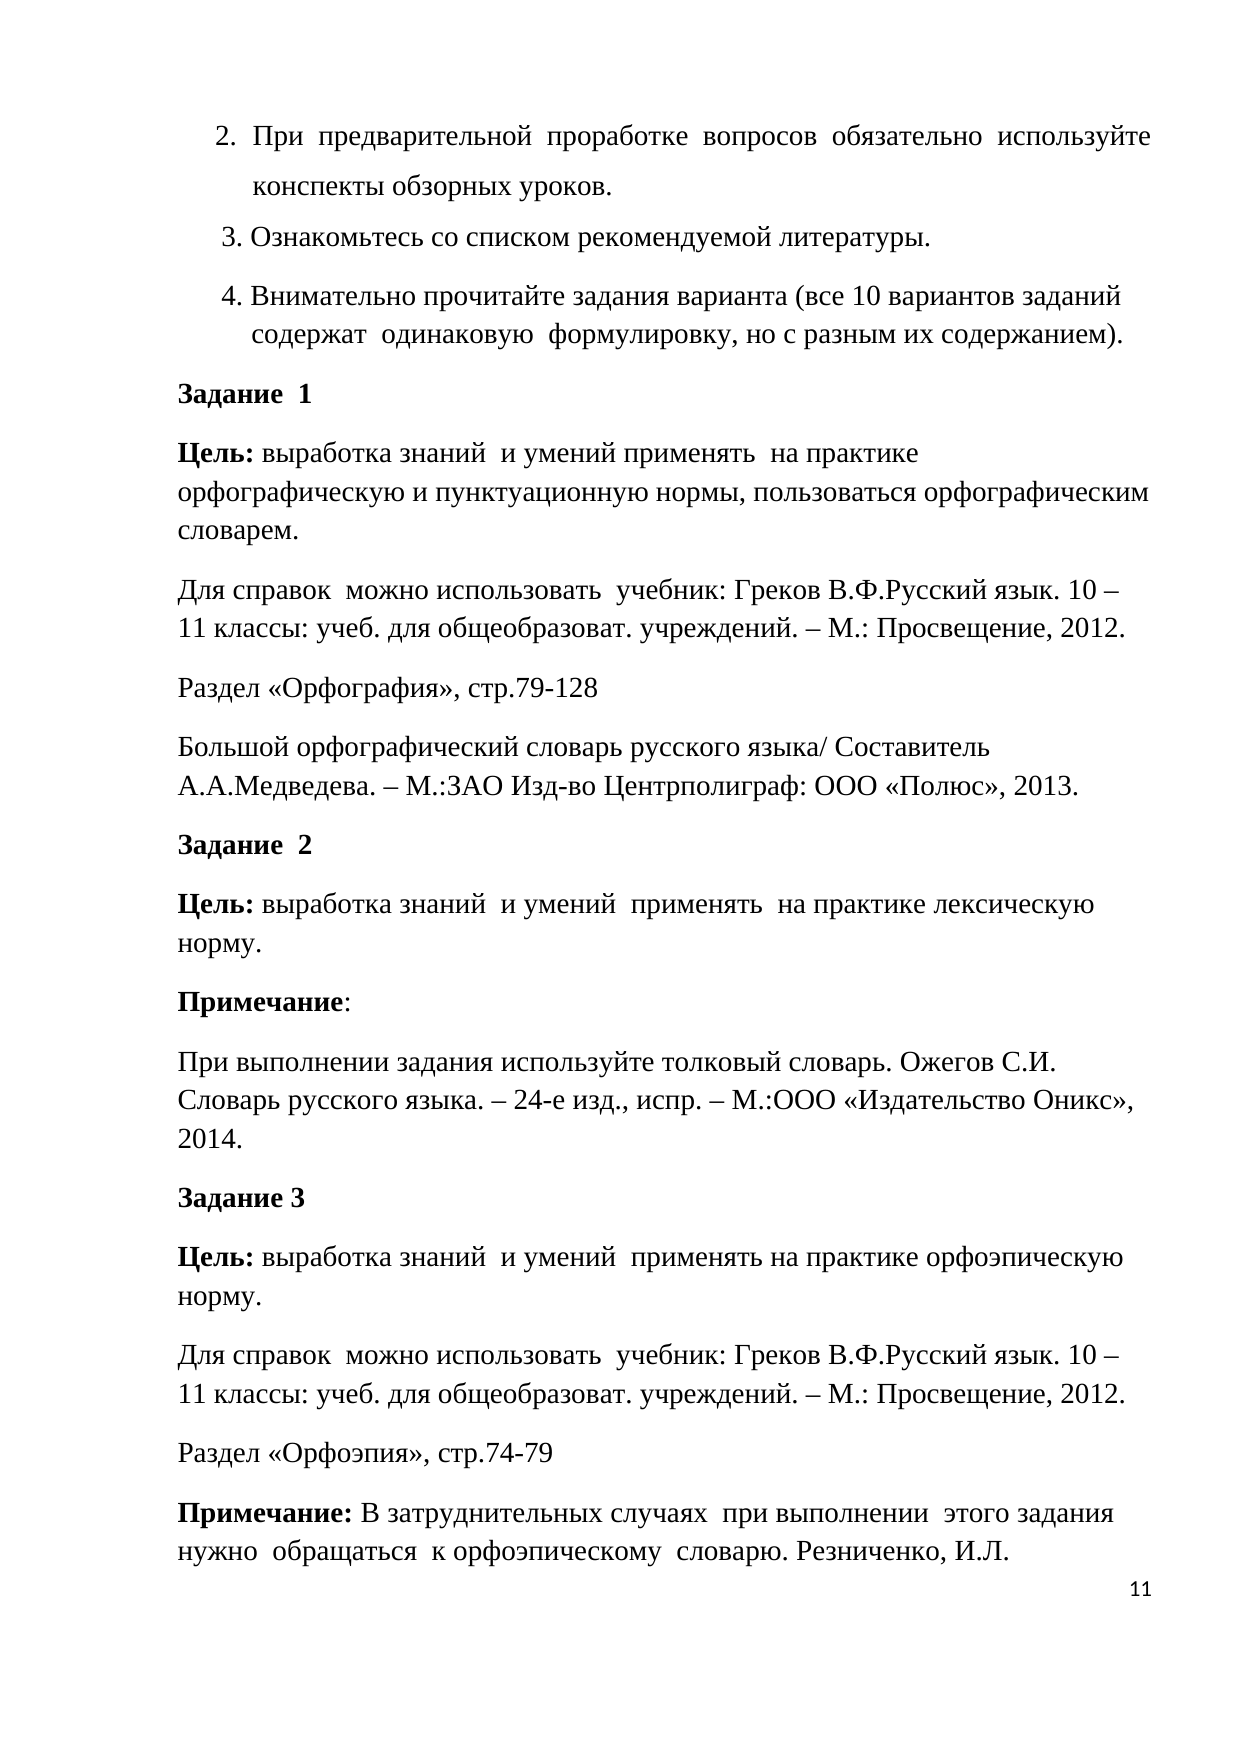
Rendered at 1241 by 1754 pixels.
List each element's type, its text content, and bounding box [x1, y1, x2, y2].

text Цель: выработка знаний и умений применять на практике лексическую норму. [177, 886, 1152, 958]
text 4. Внимательно прочитайте задания варианта (все 10 вариантов заданий содержат одинаковую формулировку, но с разным их содержанием). [177, 278, 1152, 350]
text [177, 1495, 1152, 1567]
text Раздел «Орфоэпия», стр.74-79 [177, 1435, 1152, 1469]
text Задание 2 [177, 827, 1152, 861]
text Задание 1 [177, 376, 1152, 409]
text Задание 3 [177, 1180, 1152, 1214]
text Цель: выработка знаний и умений применять на практике орфоэпическую норму. [177, 1239, 1152, 1312]
list При предварительной проработке вопросов обязательно используйте конспекты обзорных уроков. [215, 118, 1152, 202]
text 3. Ознакомьтесь со списком рекомендуемой литературы. [177, 219, 1152, 252]
text Для справок можно использовать учебник: Греков В.Ф.Русский язык. 10 – 11 классы: учеб. для общеобразоват. учреждений. – М.: Просвещение, 2012. [177, 1337, 1152, 1409]
text Цель: выработка знаний и умений применять на практике орфографическую и пунктуационную нормы, пользоваться орфографическим словарем. [177, 435, 1152, 546]
text Большой орфографический словарь русского языка/ Составитель А.А.Медведева. – М.:ЗАО Изд-во Центрполиграф: ООО «Полюс», 2013. [177, 729, 1152, 801]
text Примечание: [177, 984, 1152, 1018]
text Для справок можно использовать учебник: Греков В.Ф.Русский язык. 10 – 11 классы: учеб. для общеобразоват. учреждений. – М.: Просвещение, 2012. [177, 572, 1152, 644]
text При выполнении задания используйте толковый словарь. Ожегов С.И. Словарь русского языка. – 24-е изд., испр. – М.:ООО «Издательство Оникс», 2014. [177, 1044, 1152, 1154]
text Раздел «Орфография», стр.79-128 [177, 670, 1152, 703]
